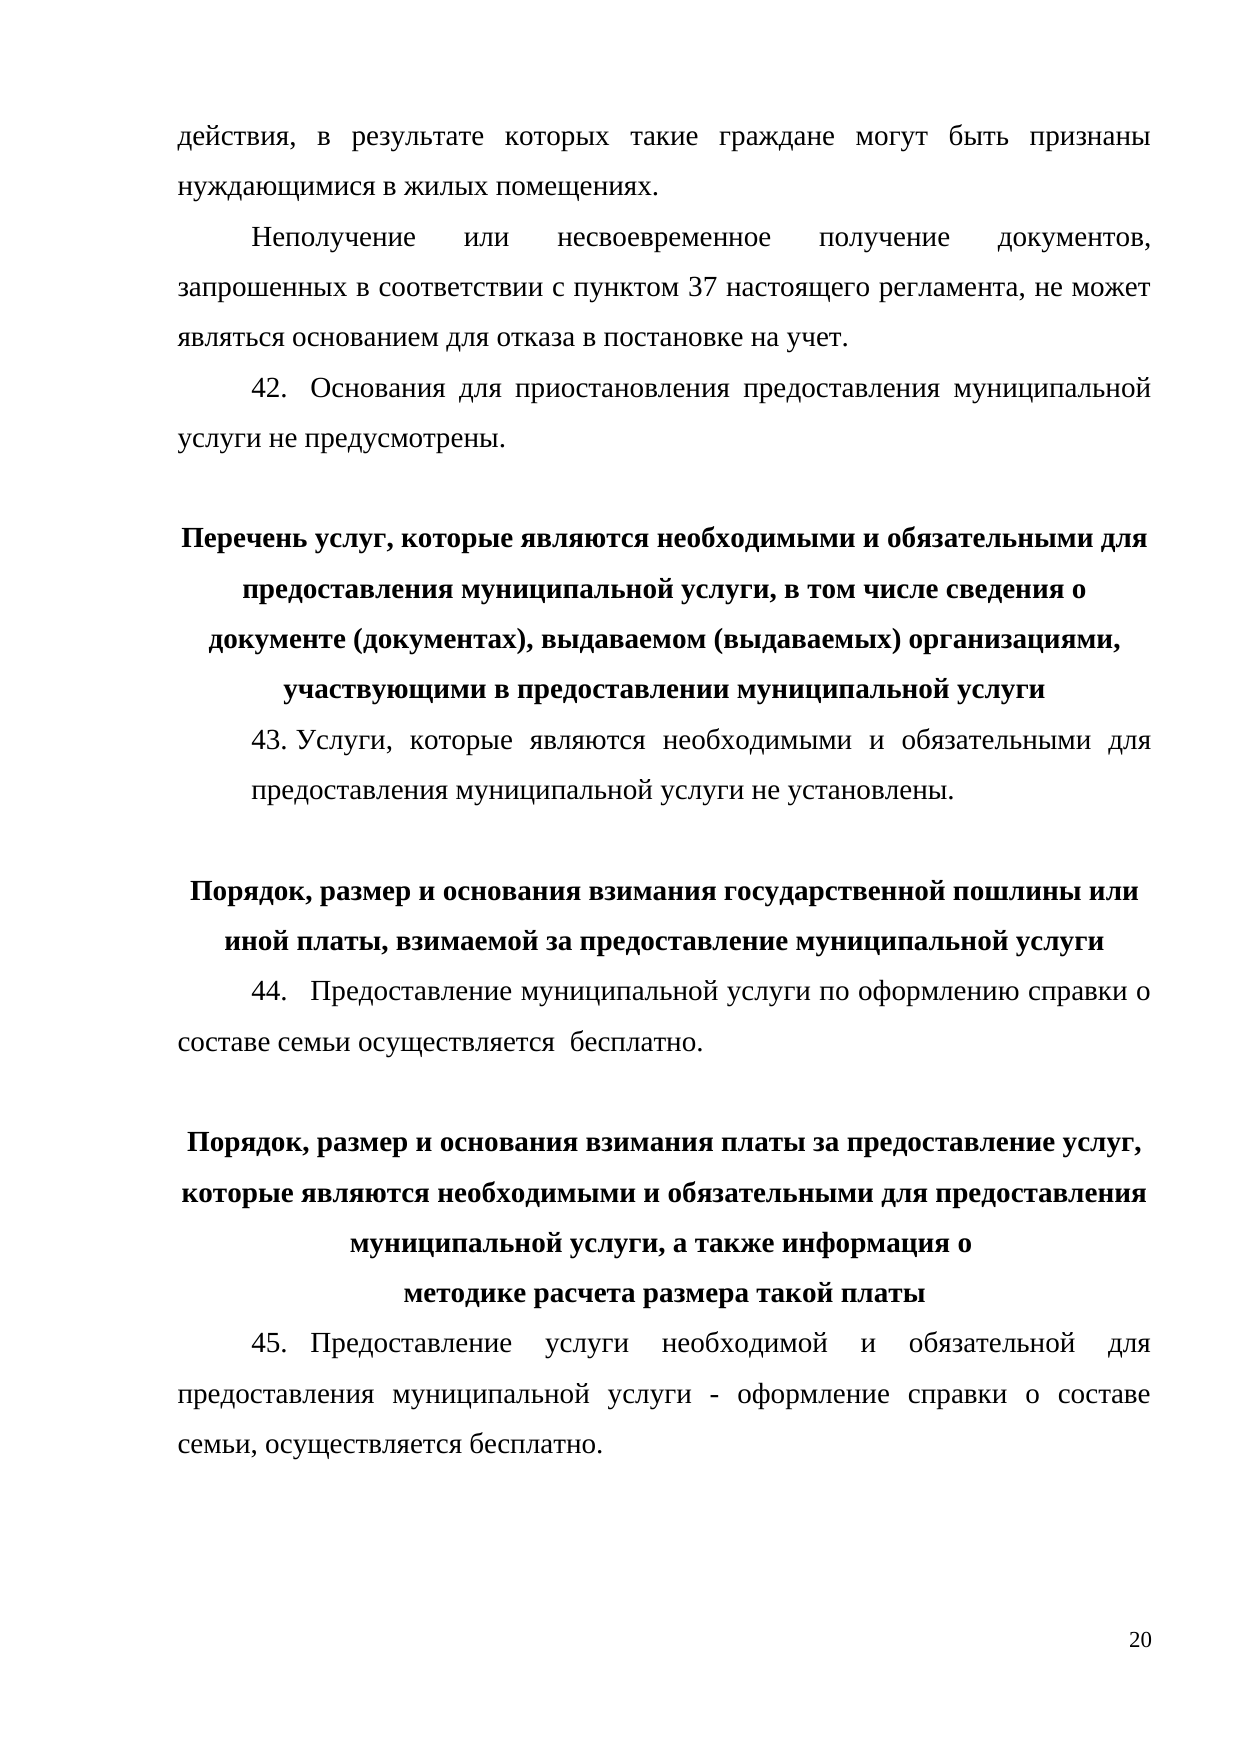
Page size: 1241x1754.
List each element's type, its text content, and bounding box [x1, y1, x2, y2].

list Услуги, которые являются необходимыми и обязательными для предоставления муниципальной услуги не установлены. [251, 722, 1152, 806]
text Неполучение или несвоевременное получение документов, запрошенных в соответствии с пунктом 37 настоящего регламента, не может являться основанием для отказа в постановке на учет. [177, 219, 1152, 353]
text Перечень услуг, которые являются необходимыми и обязательными для предоставления муниципальной услуги, в том числе сведения о документе (документах), выдаваемом (выдаваемых) организациями, участвующими в предоставлении муниципальной услуги [177, 521, 1152, 705]
text Порядок, размер и основания взимания государственной пошлины или иной платы, взимаемой за предоставление муниципальной услуги [177, 873, 1152, 957]
list Предоставление услуги необходимой и обязательной для предоставления муниципальной услуги - оформление справки о составе семьи, осуществляется бесплатно. [177, 1326, 1152, 1460]
list Предоставление муниципальной услуги по оформлению справки о составе семьи осуществляется бесплатно. [177, 973, 1152, 1057]
list Основания для приостановления предоставления муниципальной услуги не предусмотрены. [177, 370, 1152, 453]
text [177, 118, 1152, 202]
text Порядок, размер и основания взимания платы за предоставление услуг, которые являются необходимыми и обязательными для предоставления муниципальной услуги, а также информация о методике расчета размера такой платы [177, 1124, 1152, 1309]
